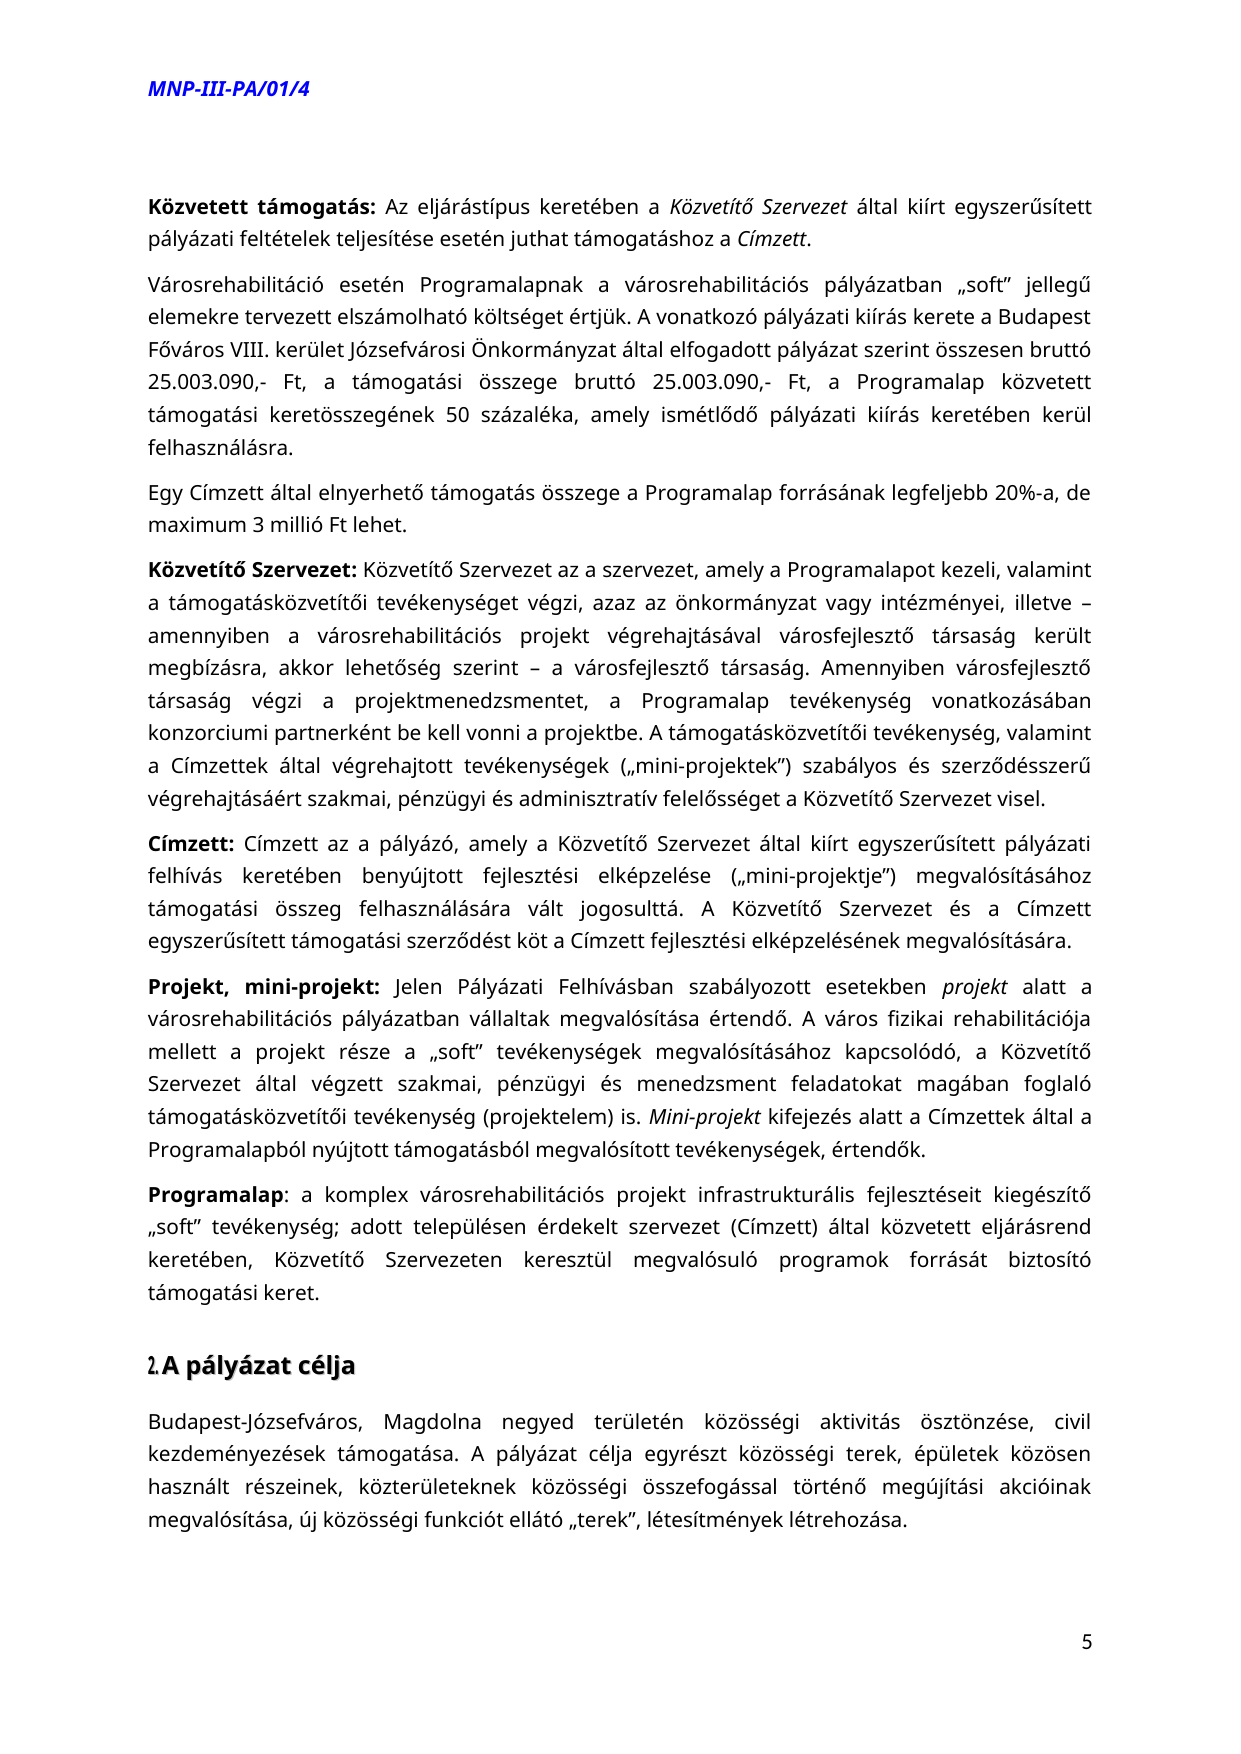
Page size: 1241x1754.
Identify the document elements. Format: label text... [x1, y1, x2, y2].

text Közvetítő Szervezet: Közvetítő Szervezet az a szervezet, amely a Programalapot kezeli, valamint a támogatásközvetítői tevékenységet végzi, azaz az önkormányzat vagy intézményei, illetve – amennyiben a városrehabilitációs projekt végrehajtásával városfejlesztő társaság került megbízásra, akkor lehetőség szerint – a városfejlesztő társaság. Amennyiben városfejlesztő társaság végzi a projektmenedzsmentet, a Programalap tevékenység vonatkozásában konzorciumi partnerként be kell vonni a projektbe. A támogatásközvetítői tevékenység, valamint a Címzettek által végrehajtott tevékenységek („mini-projektek”) szabályos és szerződésszerű végrehajtásáért szakmai, pénzügyi és adminisztratív felelősséget a Közvetítő Szervezet visel. [148, 556, 1092, 812]
subtitle A pályázat célja [148, 1348, 1092, 1382]
text Városrehabilitáció esetén Programalapnak a városrehabilitációs pályázatban „soft” jellegű elemekre tervezett elszámolható költséget értjük. A vonatkozó pályázati kiírás kerete a Budapest Főváros VIII. kerület Józsefvárosi Önkormányzat által elfogadott pályázat szerint összesen bruttó 25.003.090,- Ft, a támogatási összege bruttó 25.003.090,- Ft, a Programalap közvetett támogatási keretösszegének 50 százaléka, amely ismétlődő pályázati kiírás keretében kerül felhasználásra. [148, 270, 1092, 461]
text Programalap: a komplex városrehabilitációs projekt infrastrukturális fejlesztéseit kiegészítő „soft” tevékenység; adott településen érdekelt szervezet (Címzett) által közvetett eljárásrend keretében, Közvetítő Szervezeten keresztül megvalósuló programok forrását biztosító támogatási keret. [148, 1180, 1092, 1306]
text Címzett: Címzett az a pályázó, amely a Közvetítő Szervezet által kiírt egyszerűsített pályázati felhívás keretében benyújtott fejlesztési elképzelése („mini-projektje”) megvalósításához támogatási összeg felhasználására vált jogosulttá. A Közvetítő Szervezet és a Címzett egyszerűsített támogatási szerződést köt a Címzett fejlesztési elképzelésének megvalósítására. [148, 829, 1092, 955]
text Projekt, mini-projekt: Jelen Pályázati Felhívásban szabályozott esetekben projekt alatt a városrehabilitációs pályázatban vállaltak megvalósítása értendő. A város fizikai rehabilitációja mellett a projekt része a „soft” tevékenységek megvalósításához kapcsolódó, a Közvetítő Szervezet által végzett szakmai, pénzügyi és menedzsment feladatokat magában foglaló támogatásközvetítői tevékenység (projektelem) is. Mini-projekt kifejezés alatt a Címzettek által a Programalapból nyújtott támogatásból megvalósított tevékenységek, értendők. [148, 972, 1092, 1163]
text Budapest-Józsefváros, Magdolna negyed területén közösségi aktivitás ösztönzése, civil kezdeményezések támogatása. A pályázat célja egyrészt közösségi terek, épületek közösen használt részeinek, közterületeknek közösségi összefogással történő megújítási akcióinak megvalósítása, új közösségi funkciót ellátó „terek”, létesítmények létrehozása. [148, 1407, 1092, 1533]
text Közvetett támogatás: Az eljárástípus keretében a Közvetítő Szervezet által kiírt egyszerűsített pályázati feltételek teljesítése esetén juthat támogatáshoz a Címzett. [148, 192, 1092, 253]
text Egy Címzett által elnyerhető támogatás összege a Programalap forrásának legfeljebb 20%-a, de maximum 3 millió Ft lehet. [148, 478, 1092, 539]
